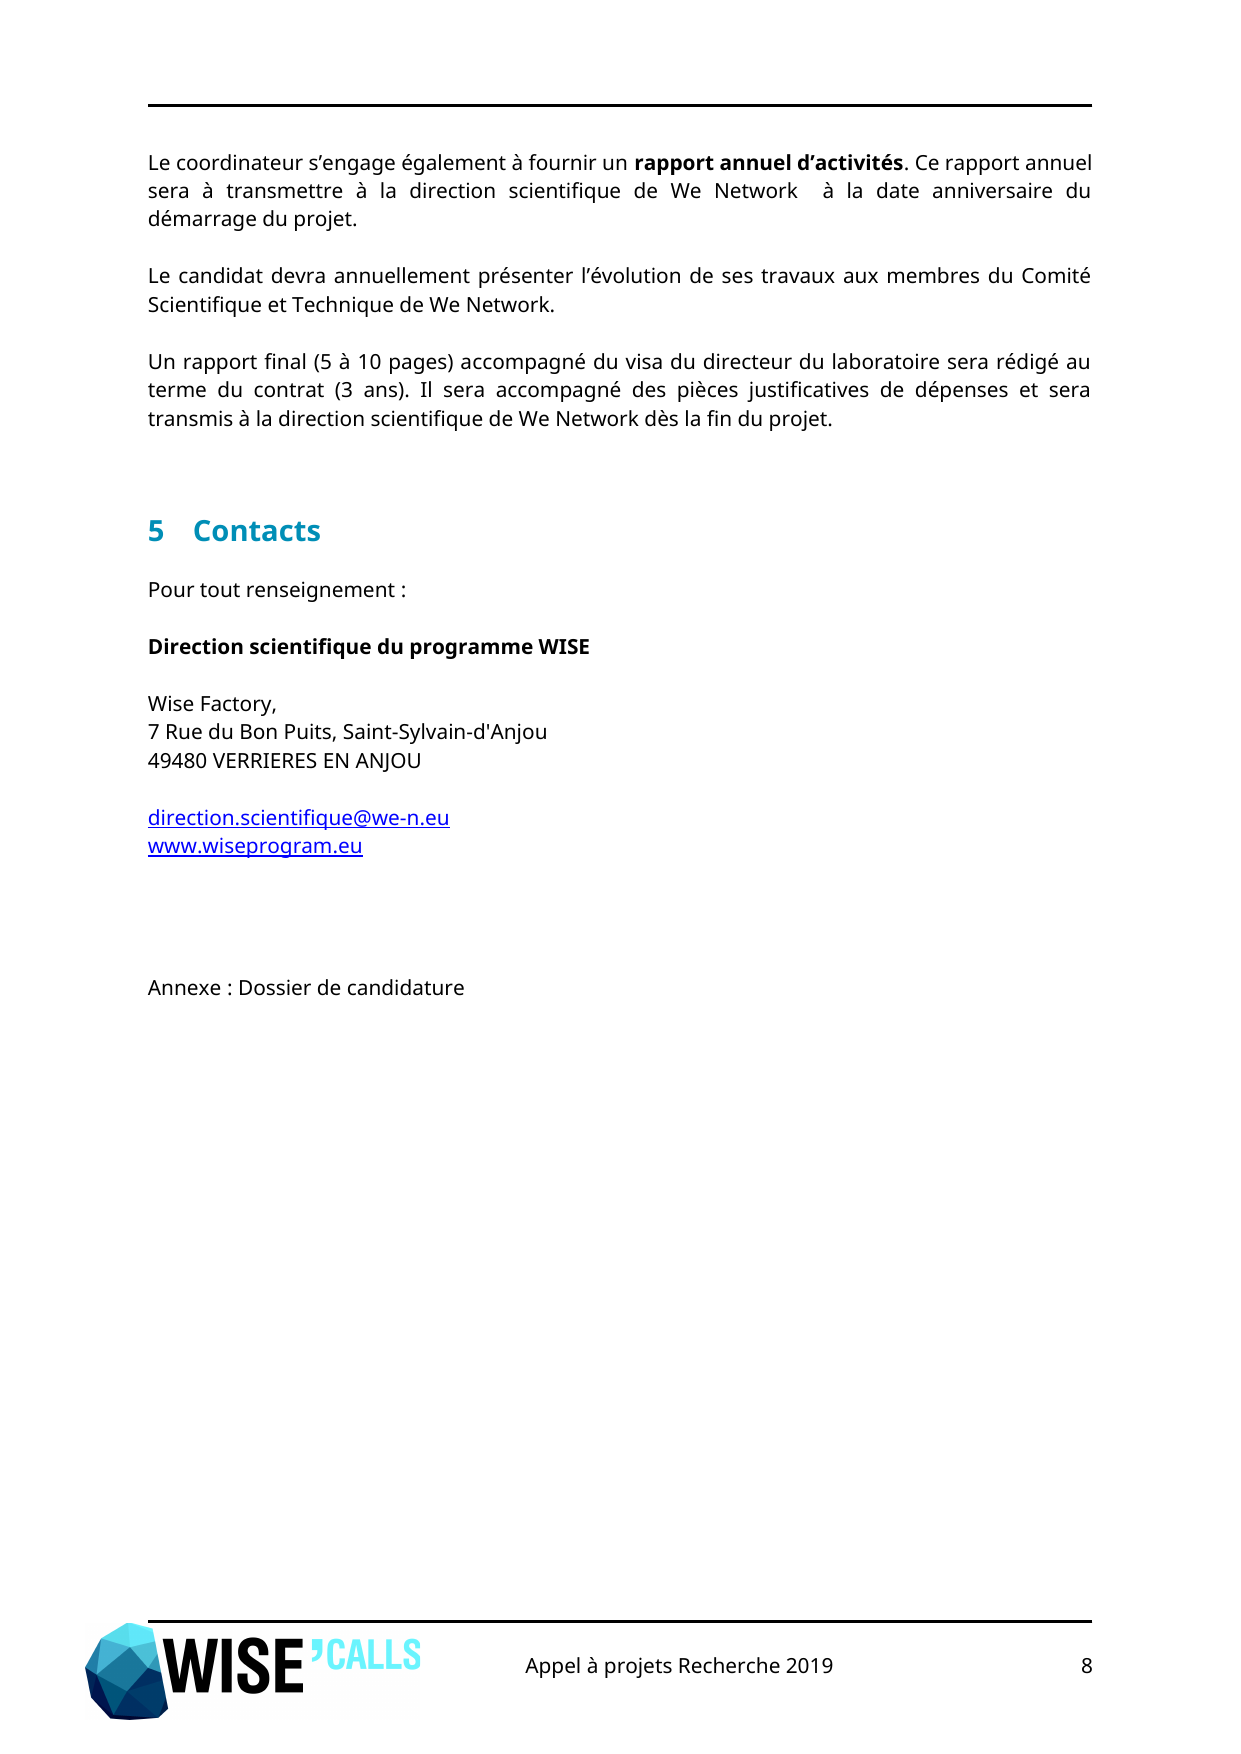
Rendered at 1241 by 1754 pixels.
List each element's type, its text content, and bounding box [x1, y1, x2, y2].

text www.wiseprogram.eu [148, 831, 1092, 859]
text Un rapport final (5 à 10 pages) accompagné du visa du directeur du laboratoire sera rédigé au terme du contrat (3 ans). Il sera accompagné des pièces justificatives de dépenses et sera transmis à la direction scientifique de We Network dès la fin du projet. [148, 347, 1092, 432]
subtitle Contacts [148, 511, 1092, 550]
text Le candidat devra annuellement présenter l’évolution de ses travaux aux membres du Comité Scientifique et Technique de We Network. [148, 261, 1092, 318]
text direction.scientifique@we-n.eu [148, 803, 1092, 831]
text Le coordinateur s’engage également à fournir un rapport annuel d’activités. Ce rapport annuel sera à transmettre à la direction scientifique de We Network à la date anniversaire du démarrage du projet. [148, 148, 1092, 233]
text Direction scientifique du programme WISE [148, 632, 1092, 661]
picture [85, 1623, 421, 1720]
text Pour tout renseignement : [148, 575, 1092, 604]
text Wise Factory, [148, 689, 1092, 717]
text Annexe : Dossier de candidature [148, 973, 1092, 1002]
text 49480 VERRIERES EN ANJOU [148, 746, 1092, 774]
text 7 Rue du Bon Puits, Saint-Sylvain-d'Anjou [148, 717, 1092, 746]
